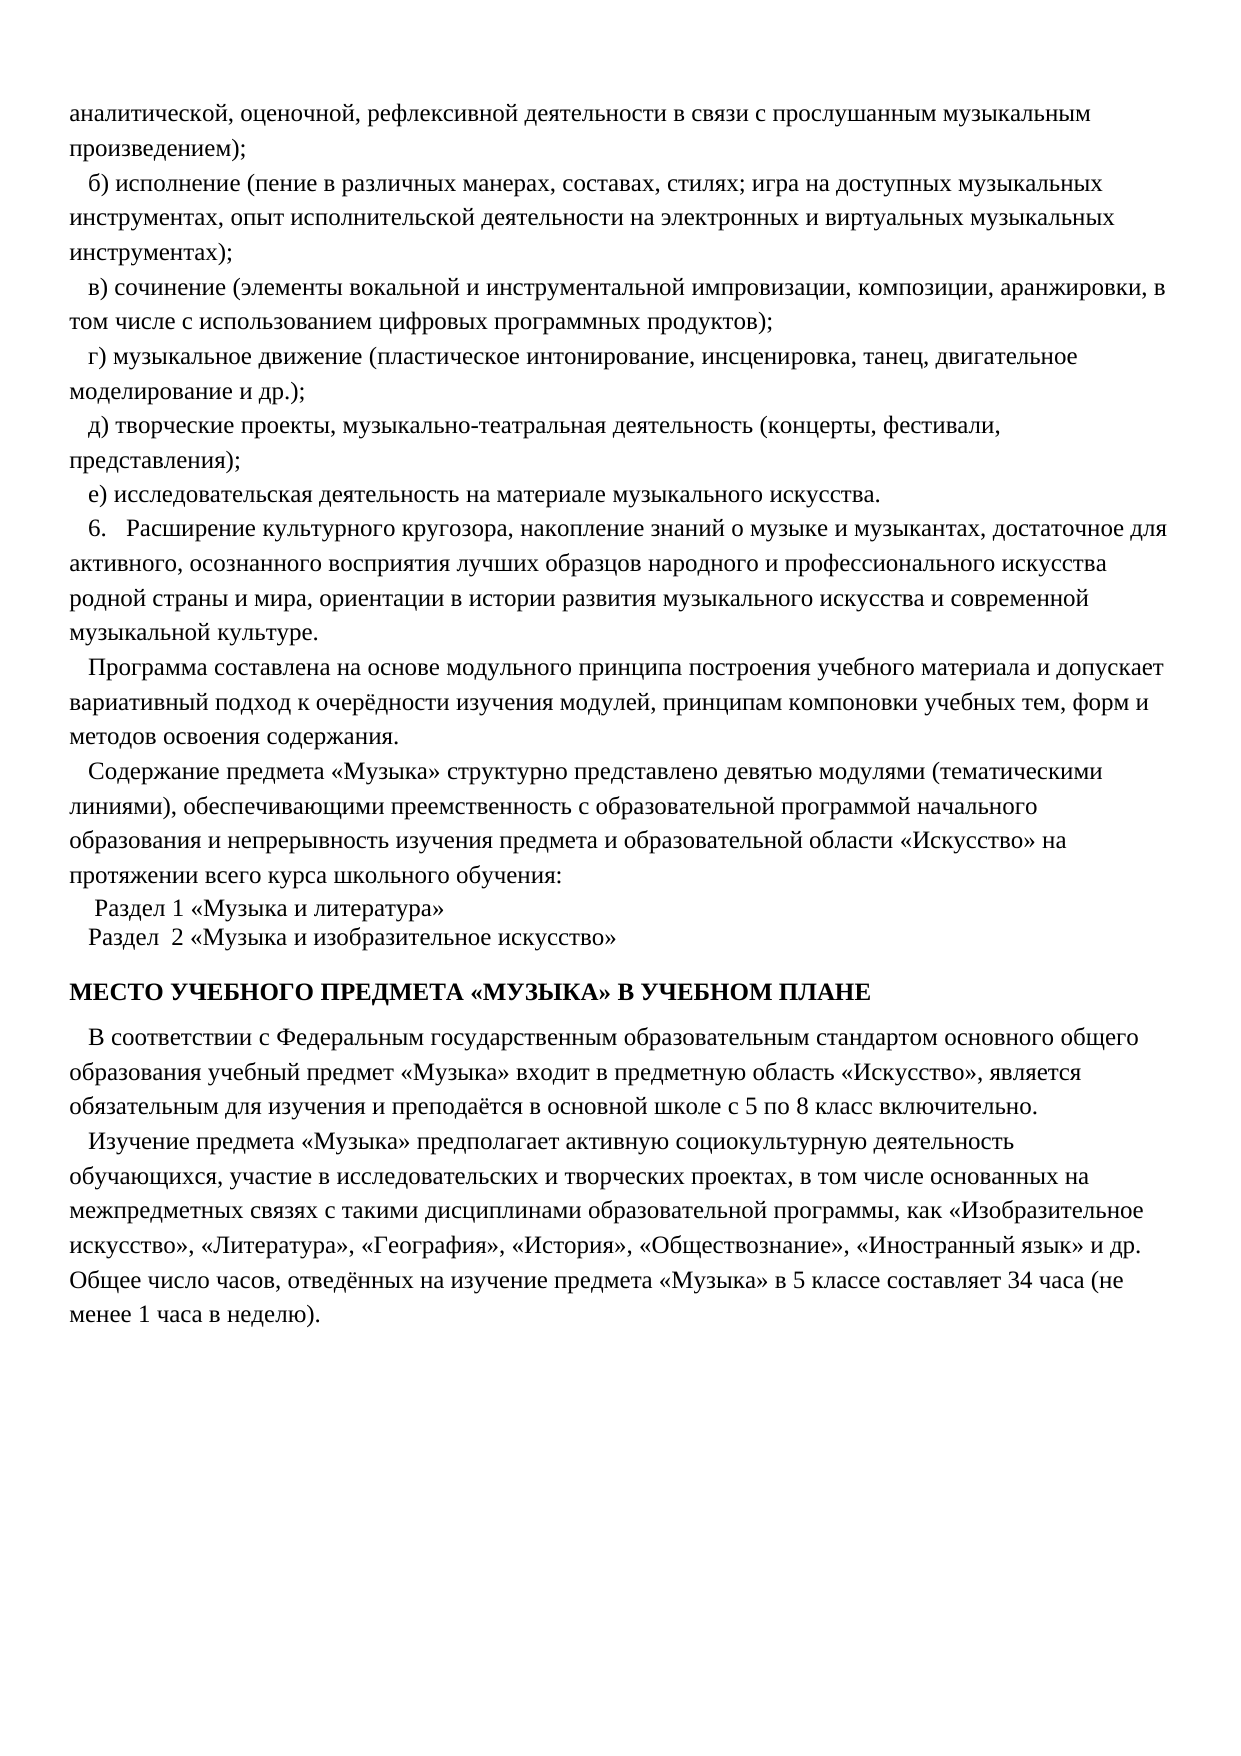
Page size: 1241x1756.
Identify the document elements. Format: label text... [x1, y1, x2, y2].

text аналитической, оценочной, рефлексивной деятельности в связи с прослушанным музыкальным произведением); [69, 98, 1094, 161]
text д) творческие проекты, музыкально-театральная деятельность (концерты, фестивали, представления); [69, 410, 1162, 474]
text е) исследовательская деятельность на материале музыкального искусства. [88, 480, 1194, 508]
text Изучение предмета «Музыка» предполагает активную социокультурную деятельность обучающихся, участие в исследовательских и творческих проектах, в том числе основанных на межпредметных связях с такими дисциплинами образовательной программы, как «Изобразительное искусство», «Литература», «География», «История», «Обществознание», «Иностранный язык» и др. Общее число часов, отведённых на изучение предмета «Музыка» в 5 классе составляет 34 часа (не менее 1 часа в неделю). [69, 1126, 1144, 1328]
text б) исполнение (пение в различных манерах, составах, стилях; игра на доступных музыкальных инструментах, опыт исполнительской деятельности на электронных и виртуальных музыкальных инструментах); [69, 168, 1194, 266]
text В соответствии с Федеральным государственным образовательным стандартом основного общего образования учебный предмет «Музыка» входит в предметную область «Искусство», является обязательным для изучения и преподаётся в основной школе с 5 по 8 класс включительно. [69, 1022, 1194, 1120]
text в) сочинение (элементы вокальной и инструментальной импровизации, композиции, аранжировки, в том числе с использованием цифровых программных продуктов); [69, 272, 1194, 335]
text г) музыкальное движение (пластическое интонирование, инсценировка, танец, двигательное моделирование и др.); [69, 341, 1194, 404]
text Содержание предмета «Музыка» структурно представлено девятью модулями (тематическими линиями), обеспечивающими преемственность с образовательной программой начального образования и непрерывность изучения предмета и образовательной области «Искусство» на протяжении всего курса школьного обучения: [69, 756, 1162, 889]
list Расширение культурного кругозора, накопление знаний о музыке и музыкантах, достаточное для активного, осознанного восприятия лучших образцов народного и профессионального искусства родной страны и мира, ориентации в истории развития музыкального искусства и современной музыкальной культуре. [69, 513, 1167, 646]
text Программа составлена на основе модульного принципа построения учебного материала и допускает вариативный подход к очерёдности изучения модулей, принципам компоновки учебных тем, форм и методов освоения содержания. [69, 652, 1194, 750]
text Раздел 1 «Музыка и литература» [94, 895, 1194, 922]
text Раздел 2 «Музыка и изобразительное искусство» [88, 922, 1194, 951]
subtitle МЕСТО УЧЕБНОГО ПРЕДМЕТА «МУЗЫКА» В УЧЕБНОМ ПЛАНЕ [69, 977, 1194, 1006]
